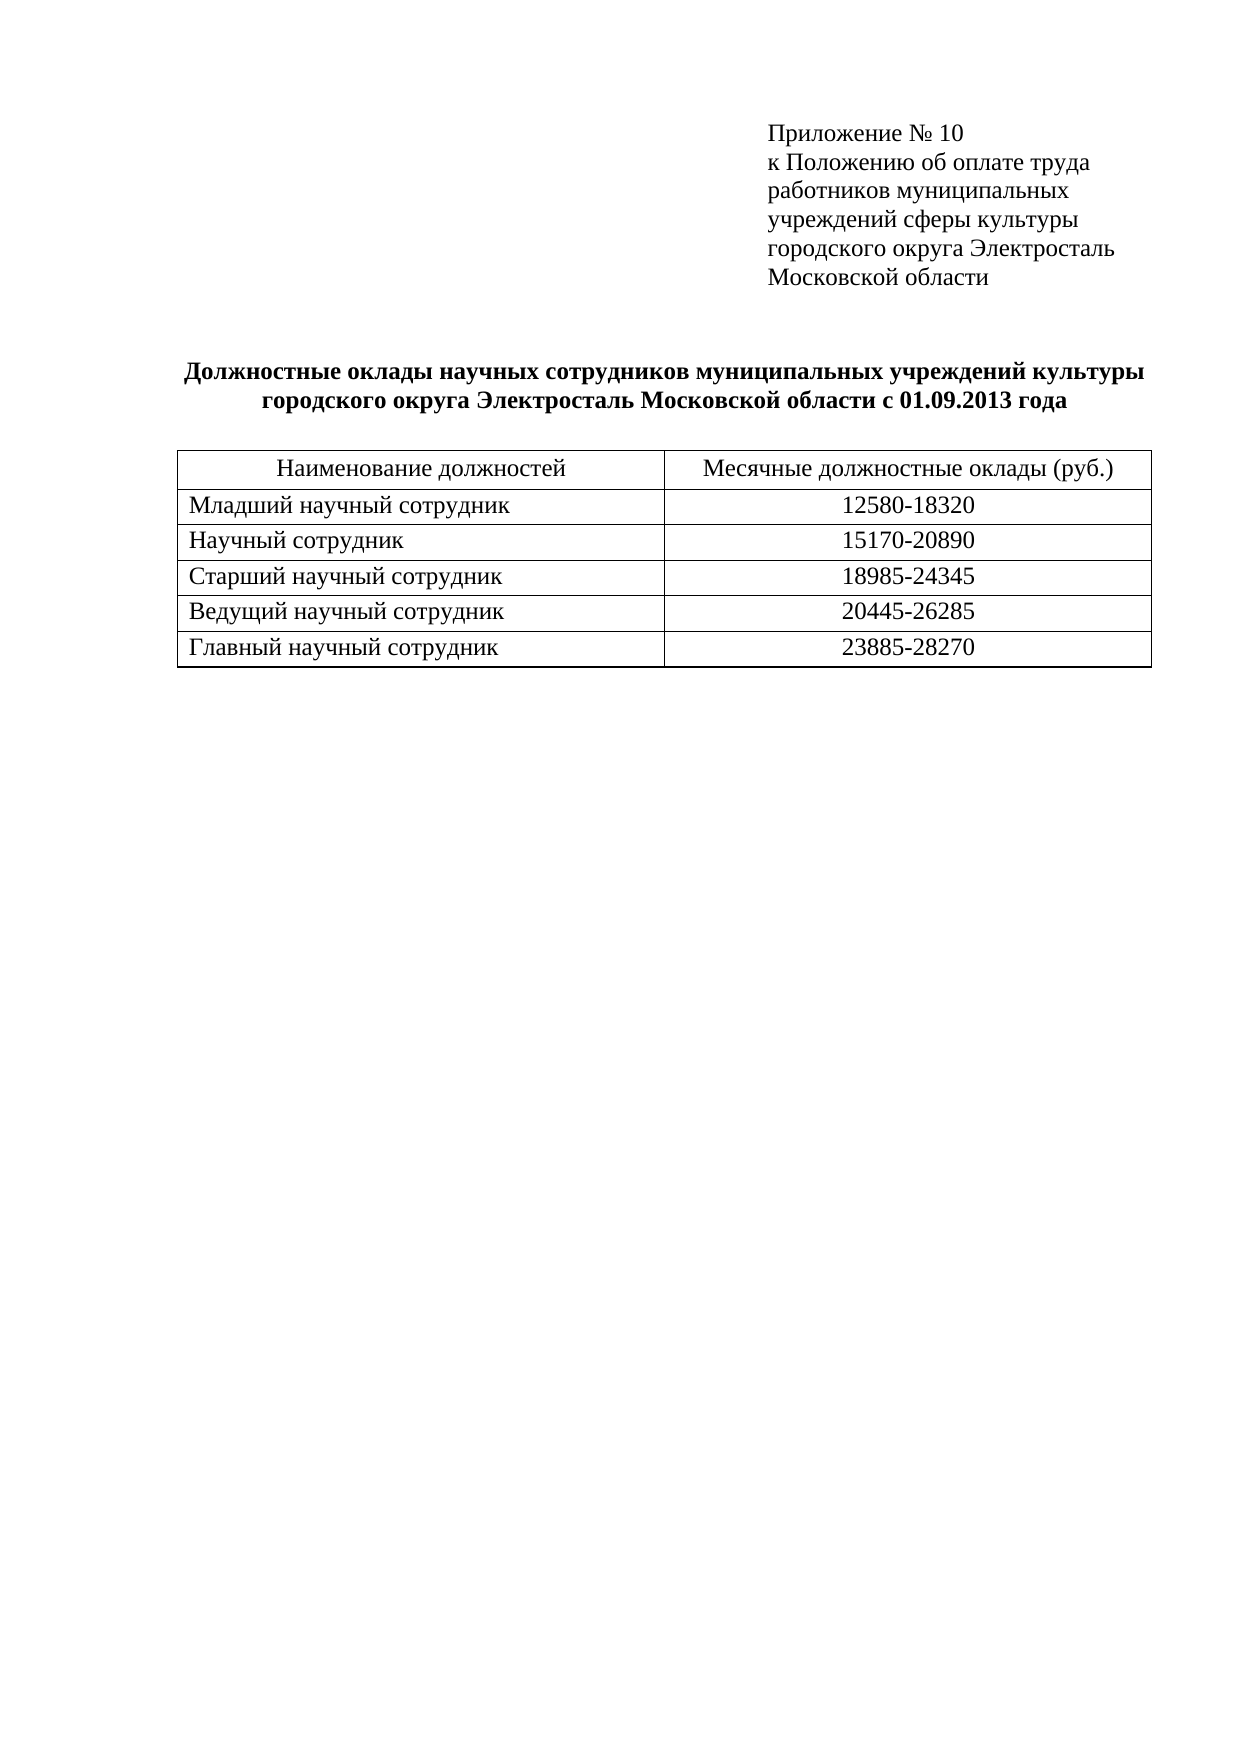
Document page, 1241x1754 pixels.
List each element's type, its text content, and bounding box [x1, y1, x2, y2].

table_cell 18985-24345 [665, 561, 1151, 595]
table_cell 12580-18320 [665, 490, 1151, 524]
text Московской области [767, 262, 1152, 291]
table_cell Старший научный сотрудник [178, 561, 664, 595]
table_cell Научный сотрудник [178, 525, 664, 560]
text Приложение № 10 [693, 118, 1152, 147]
text работников муниципальных [767, 176, 1152, 204]
text к Положению об оплате труда [767, 147, 1152, 176]
table_cell 23885-28270 [665, 632, 1151, 666]
table_cell Главный научный сотрудник [178, 632, 664, 666]
text городского округа Электросталь [767, 233, 1152, 262]
text Должностные оклады научных сотрудников муниципальных учреждений культуры городского округа Электросталь Московской области с 01.09.2013 года [177, 356, 1152, 413]
table_cell Ведущий научный сотрудник [178, 596, 664, 631]
table_cell 15170-20890 [665, 525, 1151, 560]
table_header Месячные должностные оклады (руб.) [665, 451, 1151, 489]
table_cell 20445-26285 [665, 596, 1151, 631]
table_cell Младший научный сотрудник [178, 490, 664, 524]
table_header Наименование должностей [178, 451, 664, 489]
text учреждений сферы культуры [767, 204, 1152, 233]
